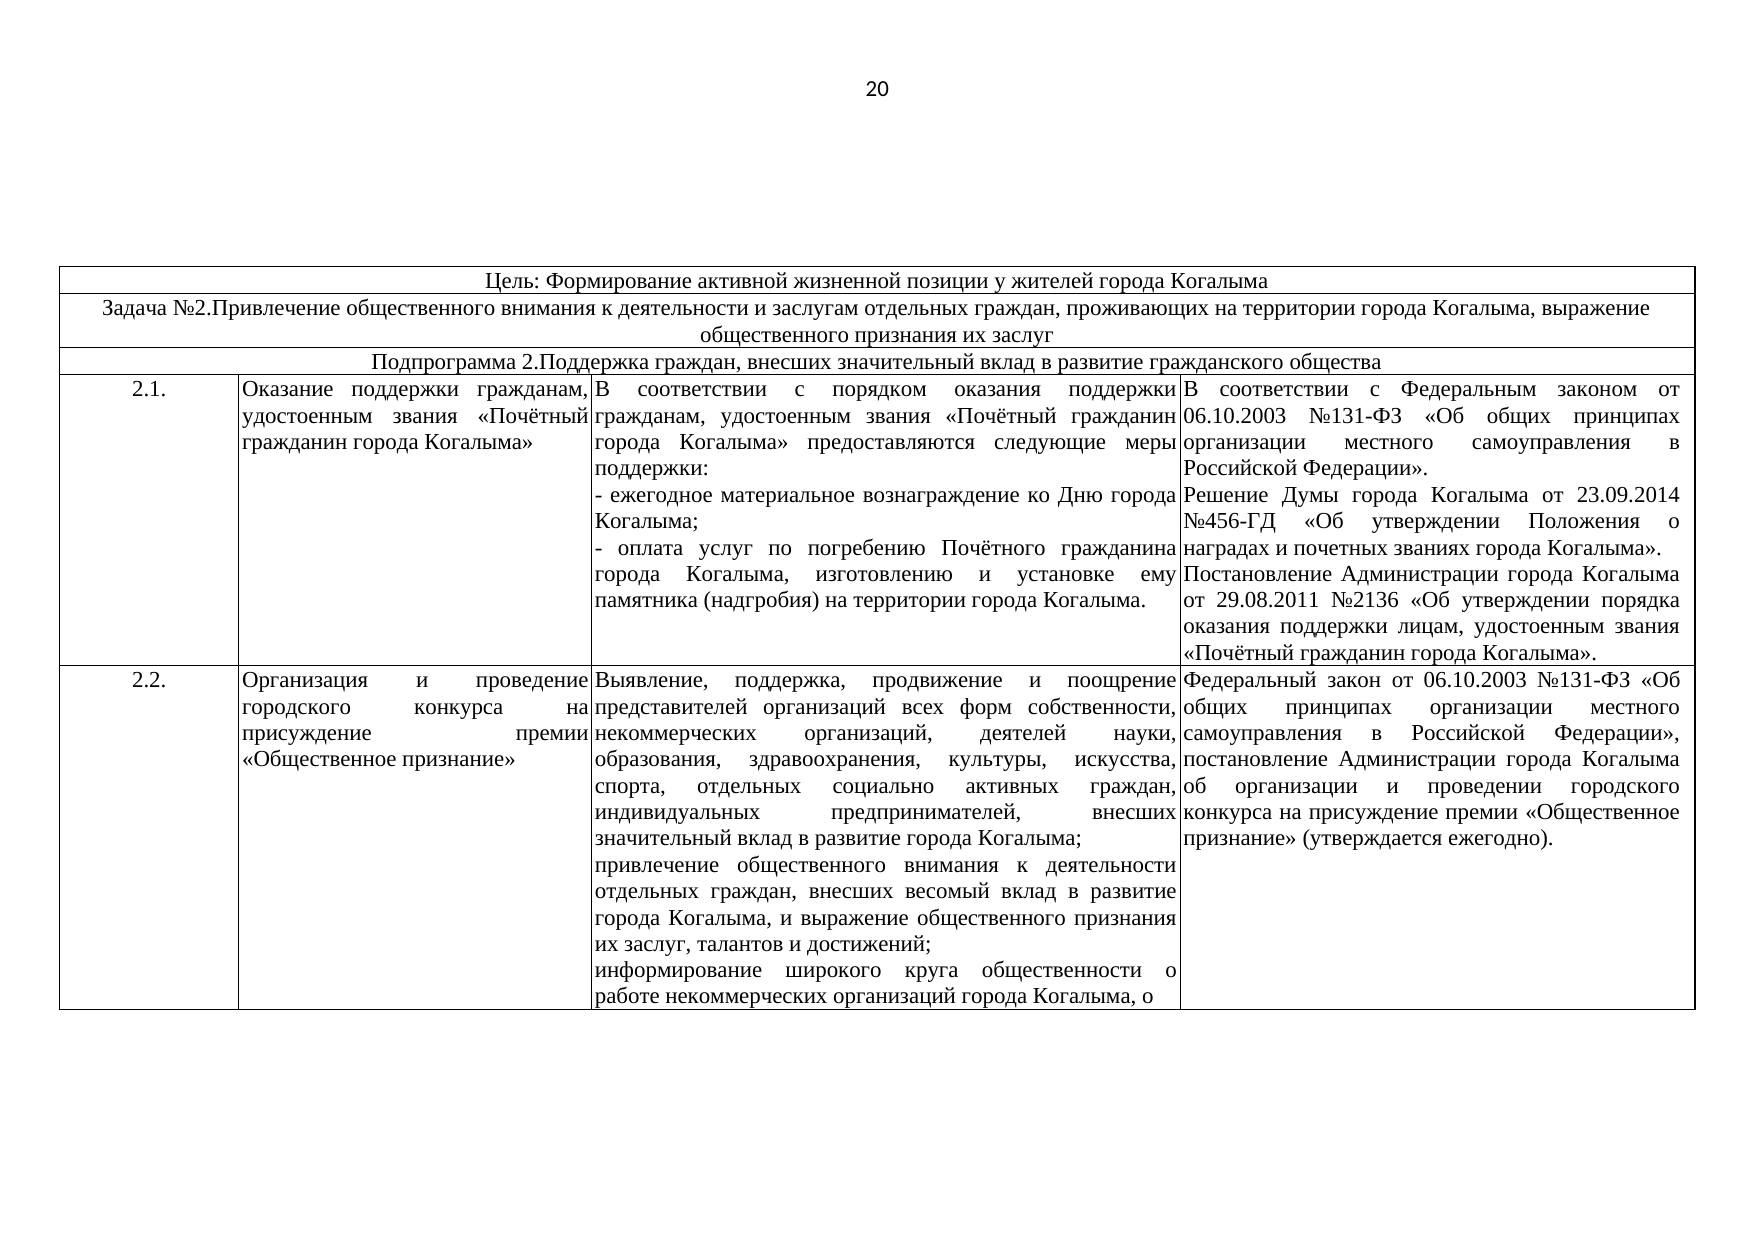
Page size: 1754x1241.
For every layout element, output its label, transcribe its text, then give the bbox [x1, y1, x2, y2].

table_cell Федеральный закон от 06.10.2003 №131-ФЗ «Об общих принципах организации местного самоуправления в Российской Федерации», постановление Администрации города Когалыма об организации и проведении городского конкурса на присуждение премии «Общественное признание» (утверждается ежегодно). [1181, 666, 1694, 1009]
table_cell 2.1. [60, 375, 238, 665]
table_cell Выявление, поддержка, продвижение и поощрение представителей организаций всех форм собственности, некоммерческих организаций, деятелей науки, образования, здравоохранения, культуры, искусства, спорта, отдельных социально активных граждан, индивидуальных предпринимателей, внесших значительный вклад в развитие города Когалыма; привлечение общественного внимания к деятельности отдельных граждан, внесших весомый вклад в развитие города Когалыма, и выражение общественного признания их заслуг, талантов и достижений; информирование широкого круга общественности о работе некоммерческих организаций города Когалыма, о [592, 666, 1180, 1009]
table_cell В соответствии с Федеральным законом от 06.10.2003 №131-ФЗ «Об общих принципах организации местного самоуправления в Российской Федерации». Решение Думы города Когалыма от 23.09.2014 №456-ГД «Об утверждении Положения о наградах и почетных званиях города Когалыма». Постановление Администрации города Когалыма от 29.08.2011 №2136 «Об утверждении порядка оказания поддержки лицам, удостоенным звания «Почётный гражданин города Когалыма». [1181, 375, 1694, 665]
table_cell В соответствии с порядком оказания поддержки гражданам, удостоенным звания «Почётный гражданин города Когалыма» предоставляются следующие меры поддержки: - ежегодное материальное вознаграждение ко Дню города Когалыма; - оплата услуг по погребению Почётного гражданина города Когалыма, изготовлению и установке ему памятника (надгробия) на территории города Когалыма. [592, 375, 1180, 665]
table_cell Задача №2.Привлечение общественного внимания к деятельности и заслугам отдельных граждан, проживающих на территории города Когалыма, выражение общественного признания их заслуг [60, 294, 1694, 347]
table_cell Оказание поддержки гражданам, удостоенным звания «Почётный гражданин города Когалыма» [239, 375, 591, 665]
table_cell Подпрограмма 2.Поддержка граждан, внесших значительный вклад в развитие гражданского общества [60, 348, 1694, 374]
table_cell Организация и проведение городского конкурса на присуждение премии «Общественное признание» [239, 666, 591, 1009]
table_cell 2.2. [60, 666, 238, 1009]
table_header Цель: Формирование активной жизненной позиции у жителей города Когалыма [60, 267, 1694, 293]
